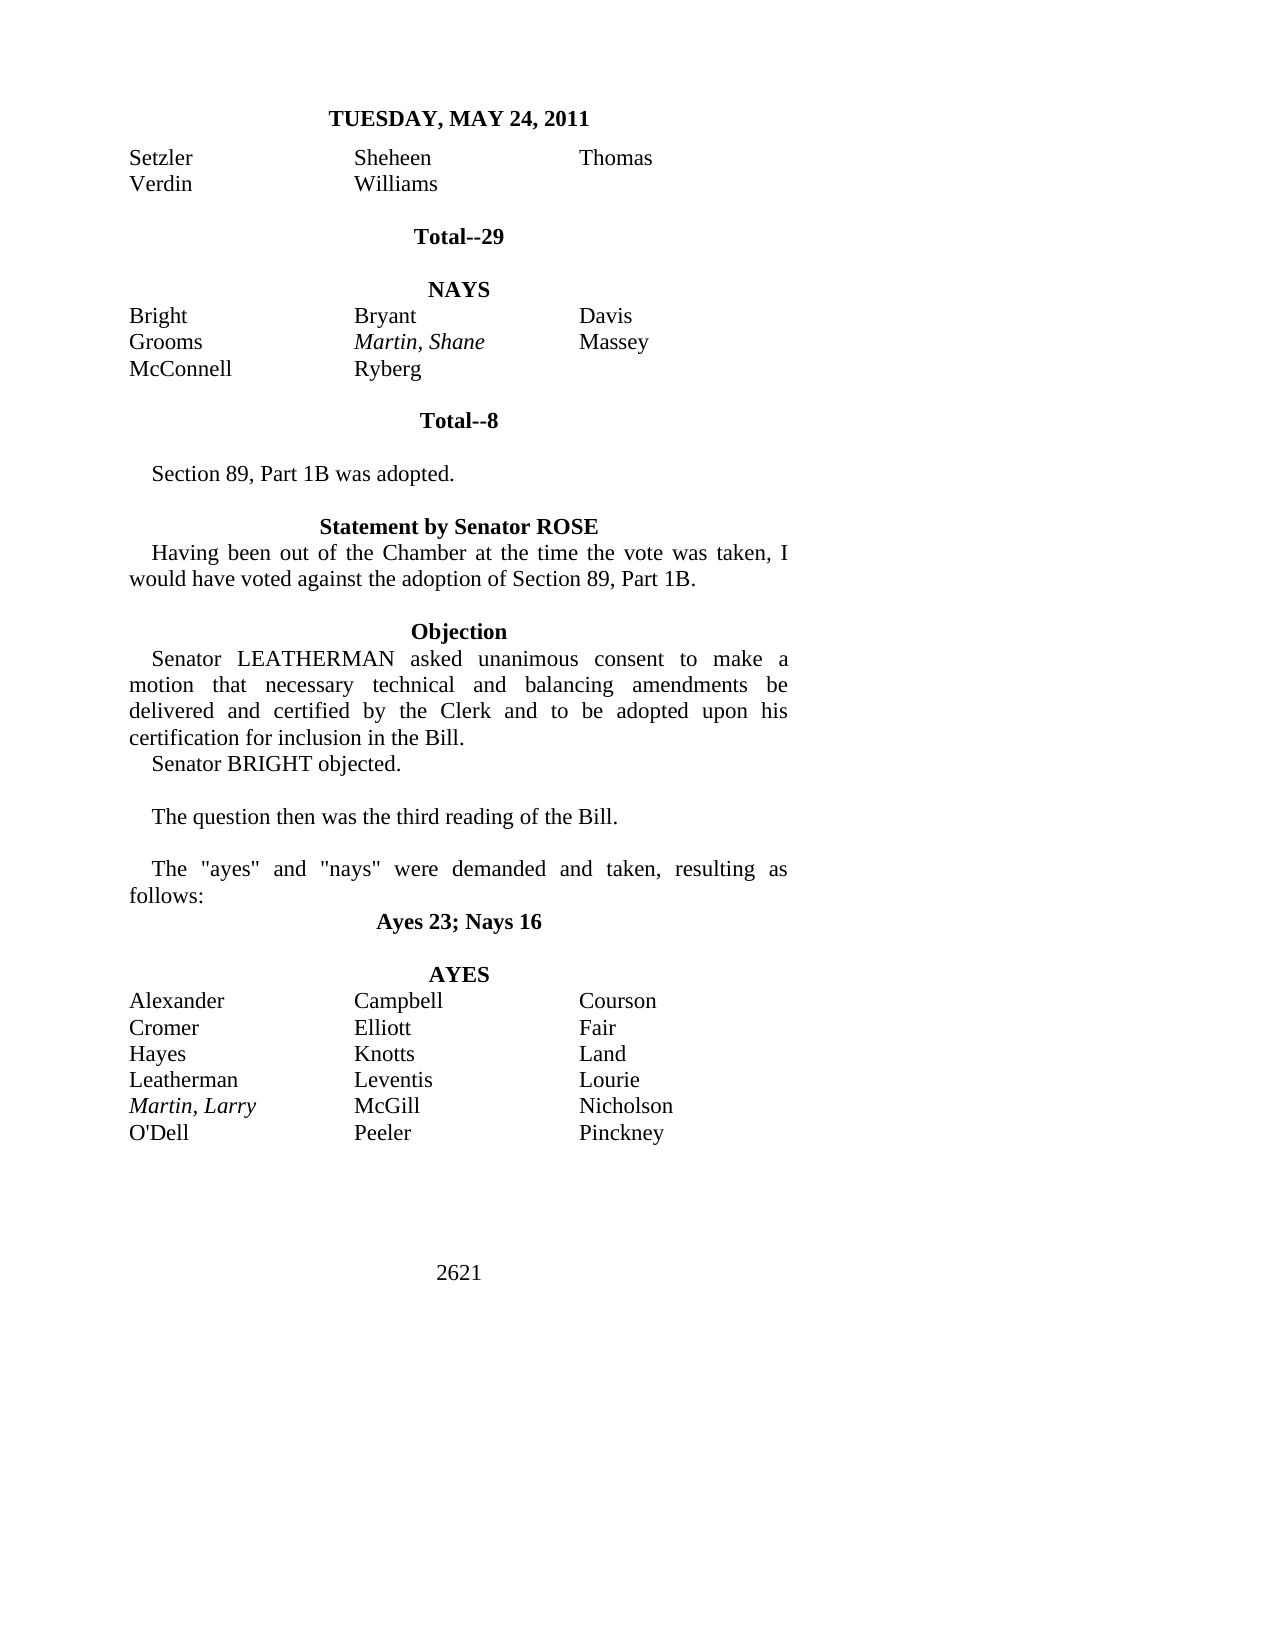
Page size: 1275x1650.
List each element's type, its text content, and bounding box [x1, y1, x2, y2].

text The "ayes" and "nays" were demanded and taken, resulting as follows: [129, 855, 789, 908]
text Leatherman Leventis Lourie [129, 1066, 789, 1093]
text Senator LEATHERMAN asked unanimous consent to make a motion that necessary technical and balancing amendments be delivered and certified by the Clerk and to be adopted upon his certification for inclusion in the Bill. [129, 644, 789, 750]
text Statement by Senator ROSE [129, 513, 789, 539]
text Hayes Knotts Land [129, 1040, 789, 1066]
text McConnell Ryberg [129, 355, 789, 381]
text O'Dell Peeler Pinckney [129, 1119, 789, 1145]
text Cromer Elliott Fair [129, 1013, 789, 1040]
text The question then was the third reading of the Bill. [129, 803, 789, 829]
text Alexander Campbell Courson [129, 987, 789, 1013]
text Bright Bryant Davis [129, 302, 789, 328]
text Senator BRIGHT objected. [129, 750, 789, 776]
text AYES [129, 961, 789, 987]
text Setzler Sheheen Thomas [129, 144, 789, 170]
text Verdin Williams [129, 170, 789, 197]
text Martin, Larry McGill Nicholson [129, 1093, 789, 1119]
text Total--8 [129, 407, 789, 434]
text Grooms Martin, Shane Massey [129, 328, 789, 355]
text Total--29 [129, 223, 789, 249]
text Section 89, Part 1B was adopted. [129, 460, 789, 486]
text Ayes 23; Nays 16 [129, 908, 789, 934]
text Having been out of the Chamber at the time the vote was taken, I would have voted against the adoption of Section 89, Part 1B. [129, 539, 789, 592]
text Objection [129, 618, 789, 644]
text NAYS [129, 276, 789, 302]
